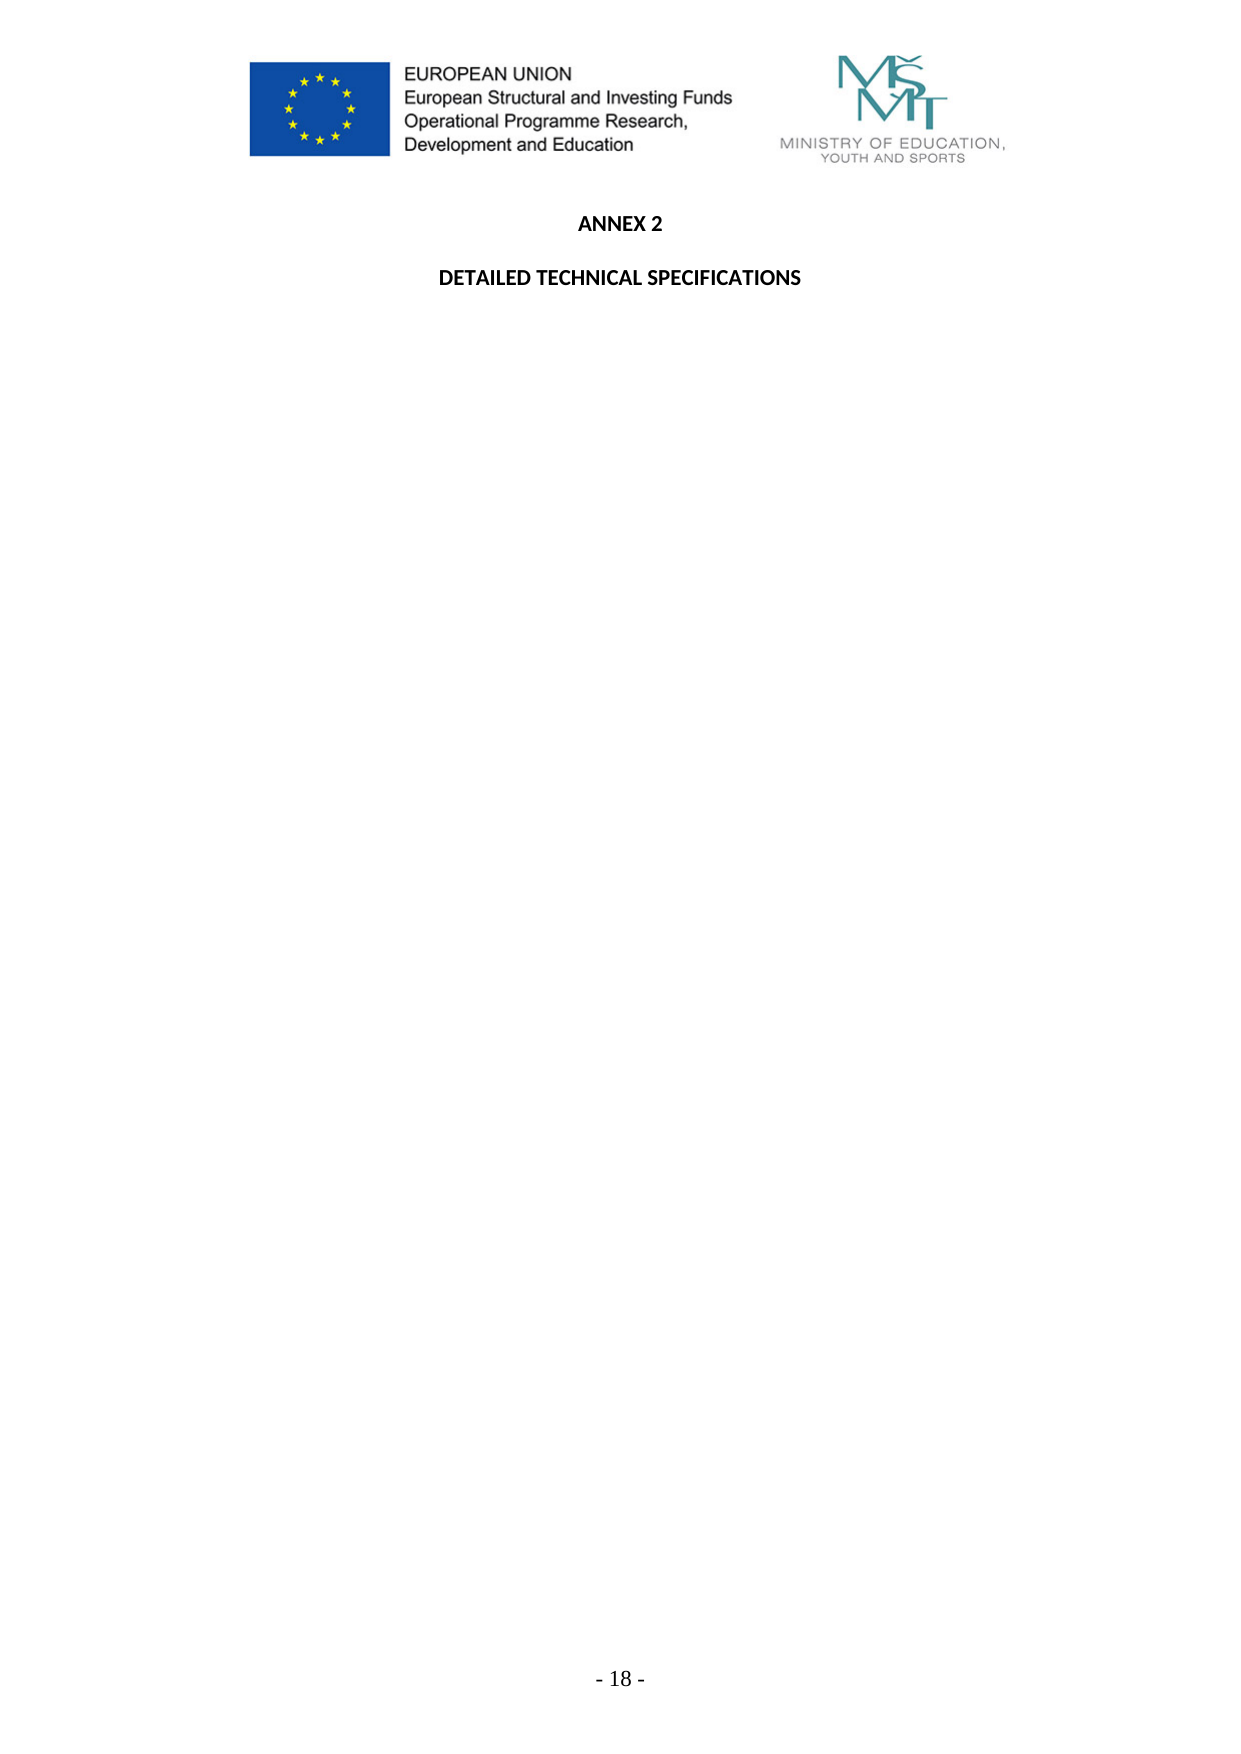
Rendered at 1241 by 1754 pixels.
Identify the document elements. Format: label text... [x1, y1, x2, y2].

text Detailed technical specifications [177, 263, 1063, 291]
text annex 2 [177, 209, 1063, 237]
picture [224, 40, 1025, 174]
